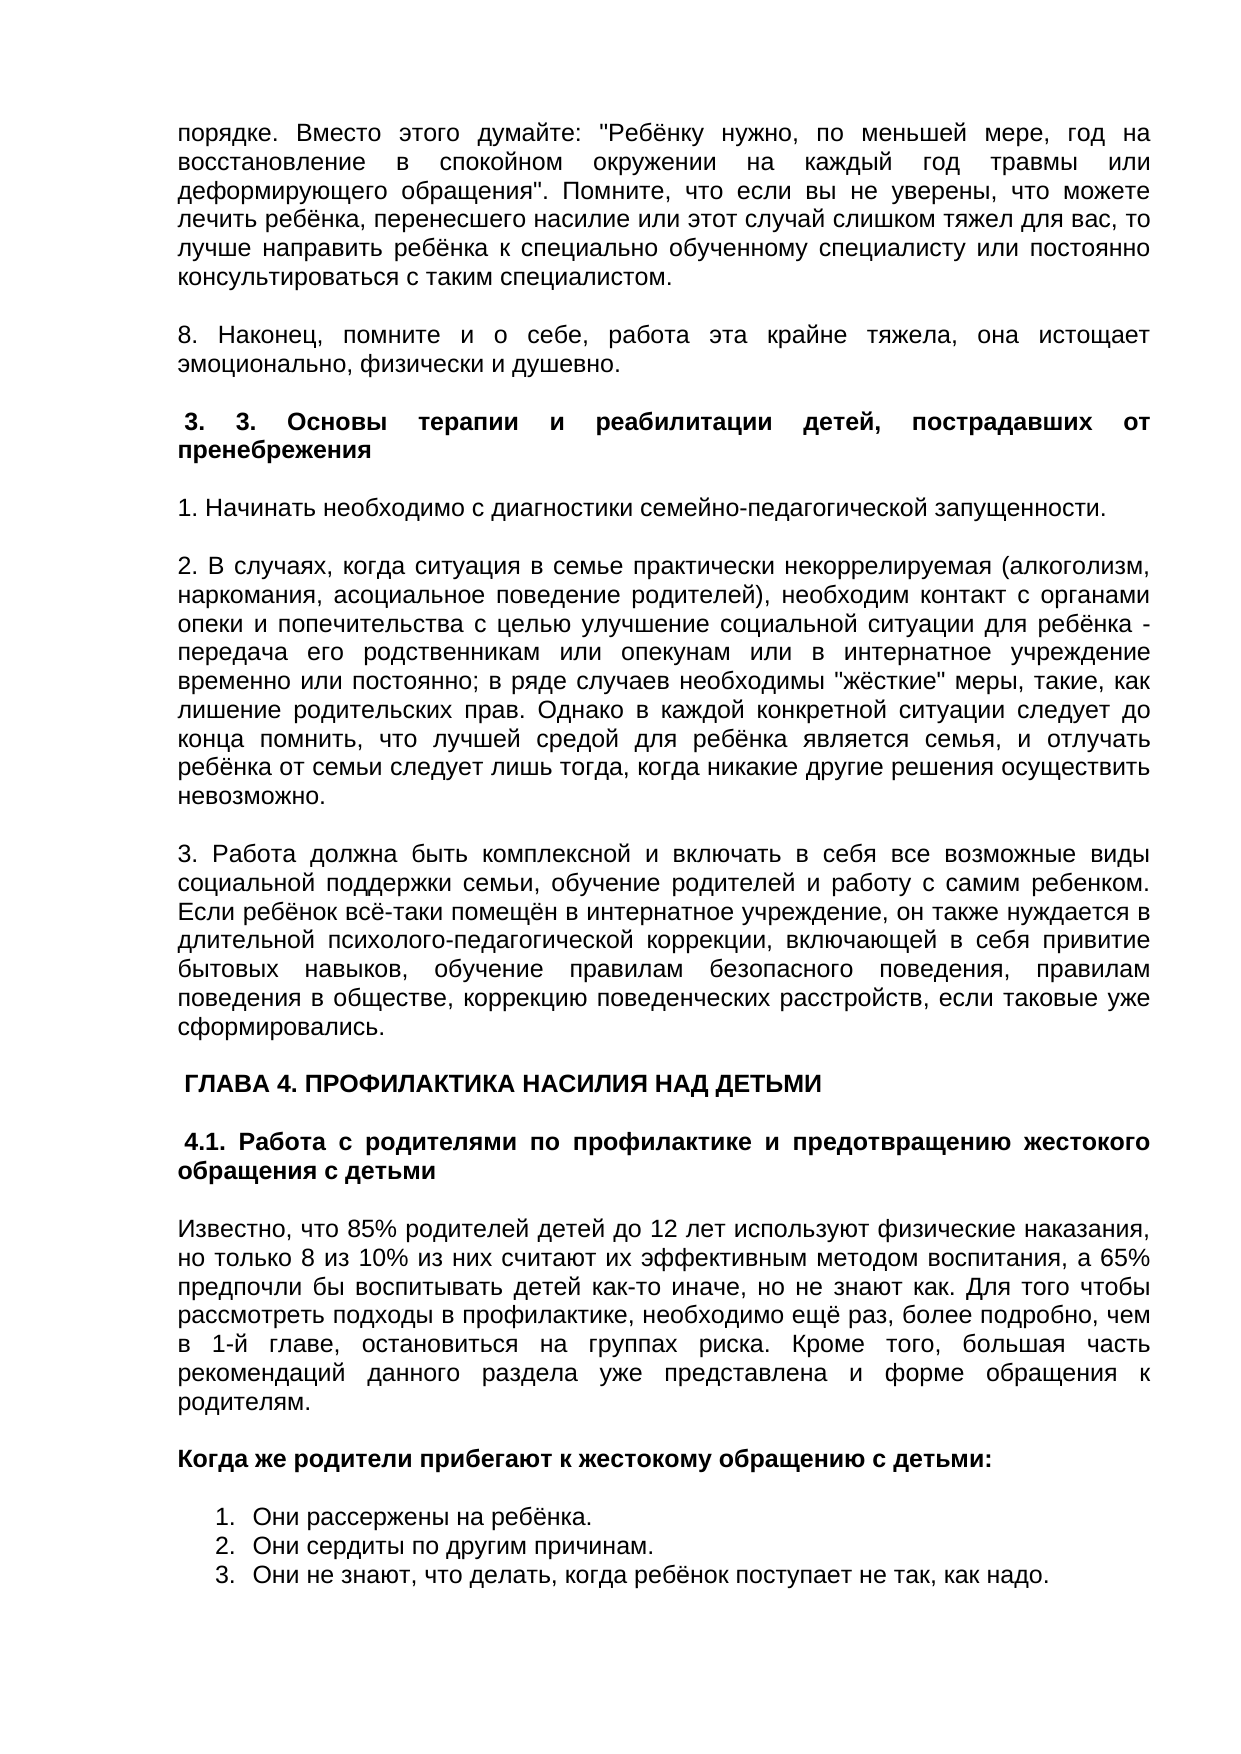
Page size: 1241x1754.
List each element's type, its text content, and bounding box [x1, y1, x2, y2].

text 3. 3. Основы терапии и реабилитации детей, пострадавших от пренебрежения [177, 406, 1152, 464]
text 4.1. Работа с родителями по профилактике и предотвращению жестокого обращения с детьми [177, 1127, 1152, 1185]
text 8. Наконец, помните и о себе, работа эта крайне тяжела, она истощает эмоционально, физически и душевно. [177, 320, 1152, 377]
text 3. Работа должна быть комплексной и включать в себя все возможные виды социальной поддержки семьи, обучение родителей и работу с самим ребенком. Если ребёнок всё-таки помещён в интернатное учреждение, он также нуждается в длительной психолого-педагогической коррекции, включающей в себя привитие бытовых навыков, обучение правилам безопасного поведения, правилам поведения в обществе, коррекцию поведенческих расстройств, если таковые уже сформировались. [177, 839, 1152, 1040]
text 1. Начинать необходимо с диагностики семейно-педагогической запущенности. [177, 493, 1152, 522]
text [177, 118, 1152, 291]
list Они рассержены на ребёнка. [215, 1502, 1152, 1531]
list Они сердиты по другим причинам. [215, 1531, 1152, 1560]
text ГЛАВА 4. ПРОФИЛАКТИКА НАСИЛИЯ НАД ДЕТЬМИ [177, 1069, 1152, 1098]
text Когда же родители прибегают к жестокому обращению с детьми: [177, 1444, 1152, 1473]
text Известно, что 85% родителей детей до 12 лет используют физические наказания, но только 8 из 10% из них считают их эффективным методом воспитания, а 65% предпочли бы воспитывать детей как-то иначе, но не знают как. Для того чтобы рассмотреть подходы в профилактике, необходимо ещё раз, более подробно, чем в 1-й главе, остановиться на группах риска. Кроме того, большая часть рекомендаций данного раздела уже представлена и форме обращения к родителям. [177, 1214, 1152, 1415]
list Они не знают, что делать, когда ребёнок поступает не так, как надо. [215, 1560, 1152, 1588]
text 2. В случаях, когда ситуация в семье практически некоррелируемая (алкоголизм, наркомания, асоциальное поведение родителей), необходим контакт с органами опеки и попечительства с целью улучшение социальной ситуации для ребёнка - передача его родственникам или опекунам или в интернатное учреждение временно или постоянно; в ряде случаев необходимы "жёсткие" меры, такие, как лишение родительских прав. Однако в каждой конкретной ситуации следует до конца помнить, что лучшей средой для ребёнка является семья, и отлучать ребёнка от семьи следует лишь тогда, когда никакие другие решения осуществить невозможно. [177, 551, 1152, 810]
